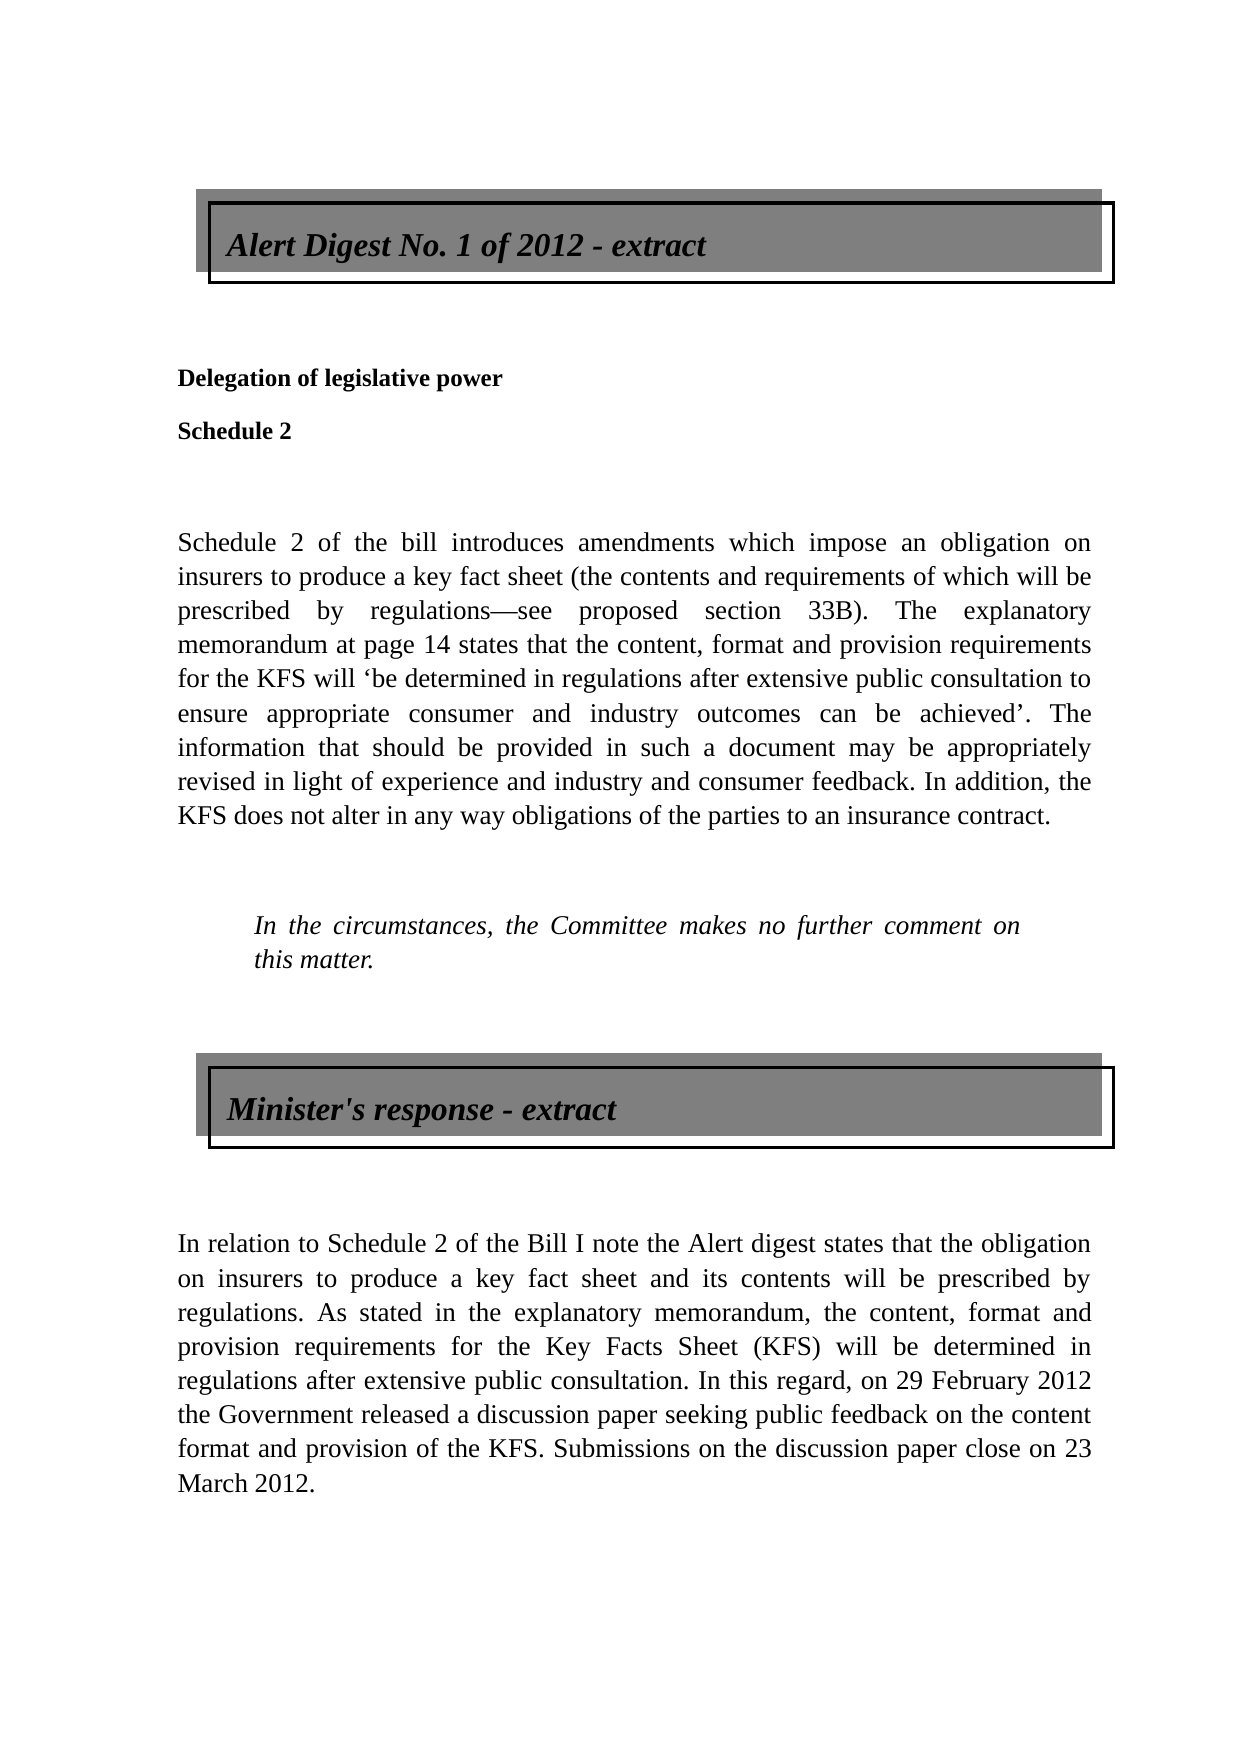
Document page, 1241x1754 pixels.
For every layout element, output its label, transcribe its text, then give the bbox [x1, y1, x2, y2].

text Schedule 2 of the bill introduces amendments which impose an obligation on insurers to produce a key fact sheet (the contents and requirements of which will be prescribed by regulations—see proposed section 33B). The explanatory memorandum at page 14 states that the content, format and provision requirements for the KFS will ‘be determined in regulations after extensive public consultation to ensure appropriate consumer and industry outcomes can be achieved’. The information that should be provided in such a document may be appropriately revised in light of experience and industry and consumer feedback. In addition, the KFS does not alter in any way obligations of the parties to an insurance contract. [177, 526, 1092, 830]
text Delegation of legislative power [177, 363, 1092, 392]
text In relation to Schedule 2 of the Bill I note the Alert digest states that the obligation on insurers to produce a key fact sheet and its contents will be prescribed by regulations. As stated in the explanatory memorandum, the content, format and provision requirements for the Key Facts Sheet (KFS) will be determined in regulations after extensive public consultation. In this regard, on 29 February 2012 the Government released a discussion paper seeking public feedback on the content format and provision of the KFS. Submissions on the discussion paper close on 23 March 2012. [177, 1227, 1092, 1498]
text In the circumstances, the Committee makes no further comment on this matter. [254, 909, 1022, 974]
text Schedule 2 [177, 416, 1092, 444]
